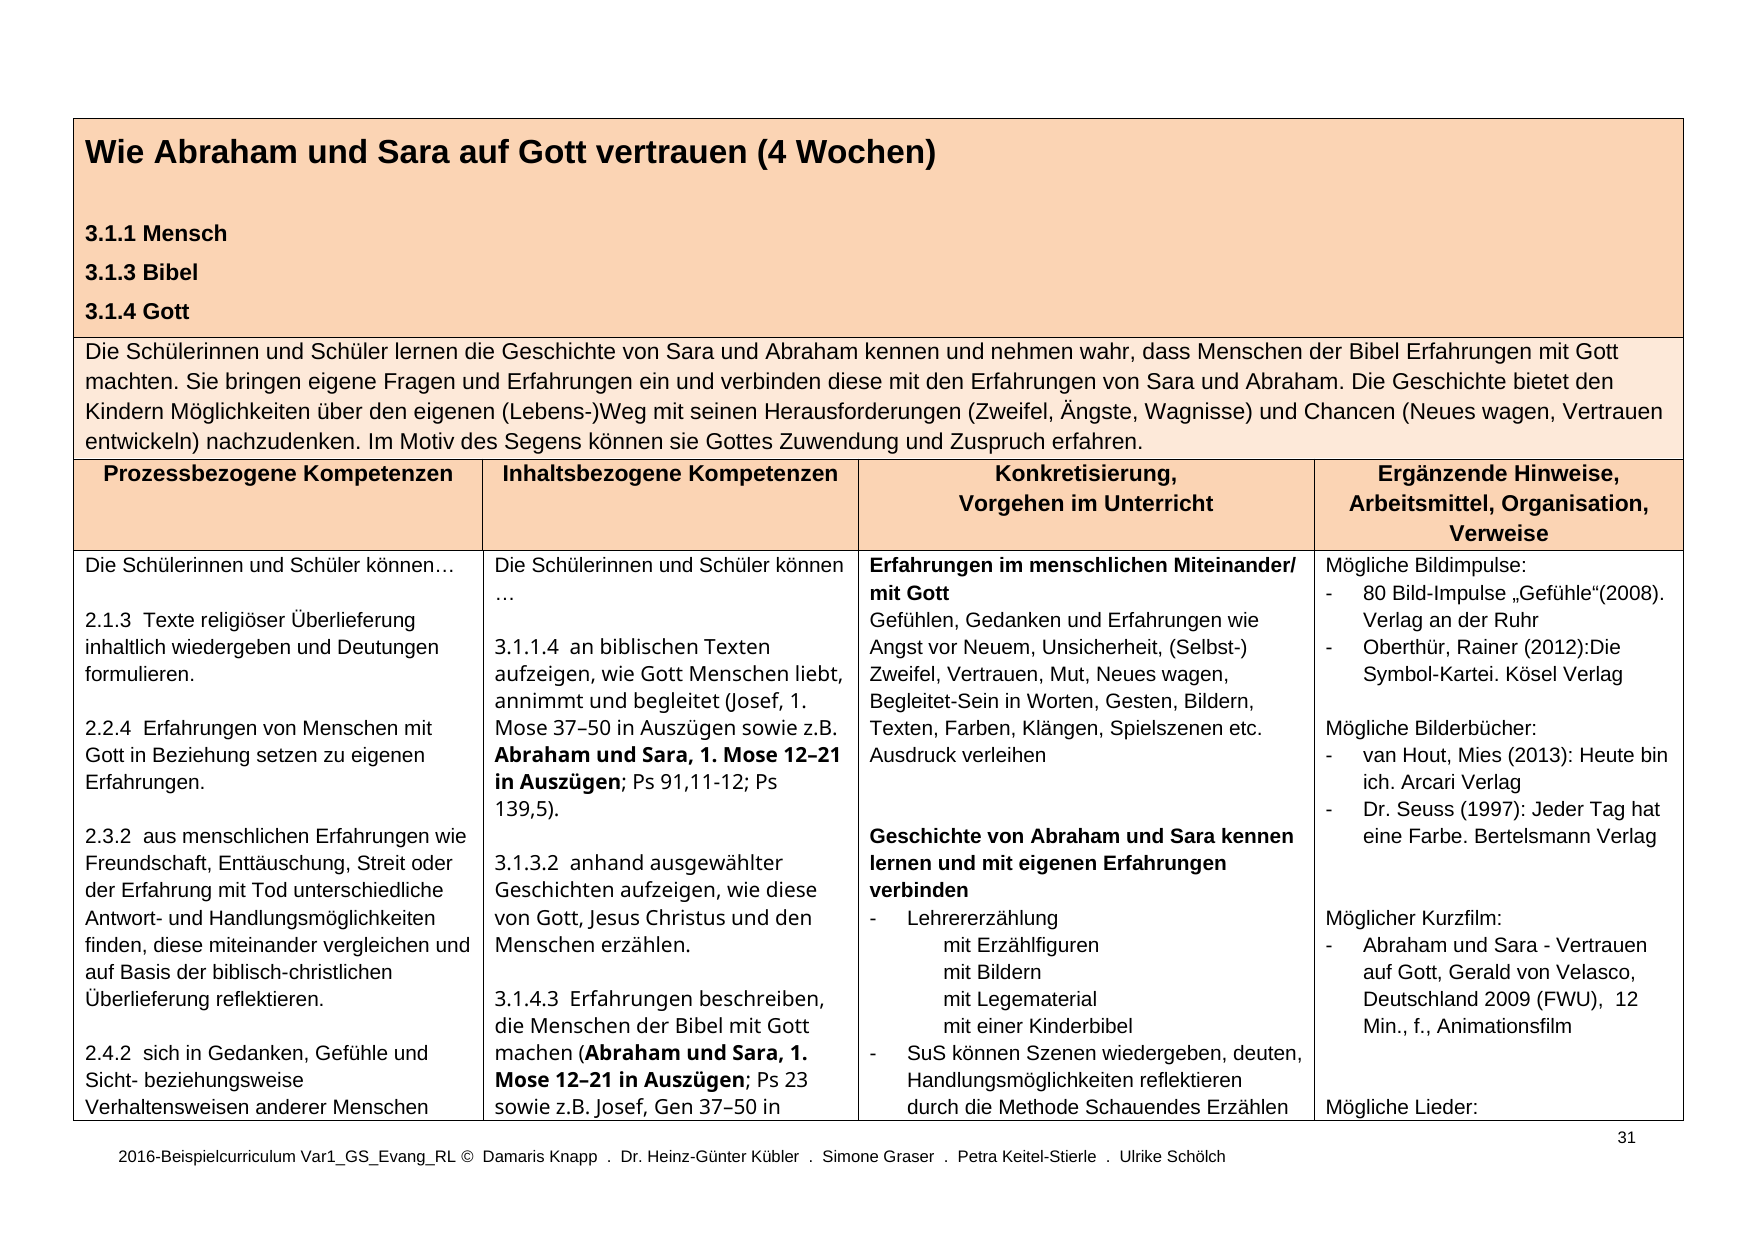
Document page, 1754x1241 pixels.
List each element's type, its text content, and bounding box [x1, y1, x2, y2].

table_cell Inhaltsbezogene Kompetenzen [483, 460, 858, 550]
table_header Wie Abraham und Sara auf Gott vertrauen (4 Wochen) 3.1.1 Mensch 3.1.3 Bibel 3.1.4 Gott [74, 119, 1683, 337]
table_cell Konkretisierung, Vorgehen im Unterricht [859, 460, 1314, 550]
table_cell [1315, 551, 1683, 1120]
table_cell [859, 551, 1314, 1120]
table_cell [484, 551, 858, 1120]
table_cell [74, 551, 483, 1120]
table_cell Prozessbezogene Kompetenzen [74, 460, 482, 550]
table_cell Ergänzende Hinweise, Arbeitsmittel, Organisation, Verweise [1315, 460, 1683, 550]
table_cell Die Schülerinnen und Schüler lernen die Geschichte von Sara und Abraham kennen und nehmen wahr, dass Menschen der Bibel Erfahrungen mit Gott machten. Sie bringen eigene Fragen und Erfahrungen ein und verbinden diese mit den Erfahrungen von Sara und Abraham. Die Geschichte bietet den Kindern Möglichkeiten über den eigenen (Lebens-)Weg mit seinen Herausforderungen (Zweifel, Ängste, Wagnisse) und Chancen (Neues wagen, Vertrauen entwickeln) nachzudenken. Im Motiv des Segens können sie Gottes Zuwendung und Zuspruch erfahren. [74, 338, 1683, 458]
